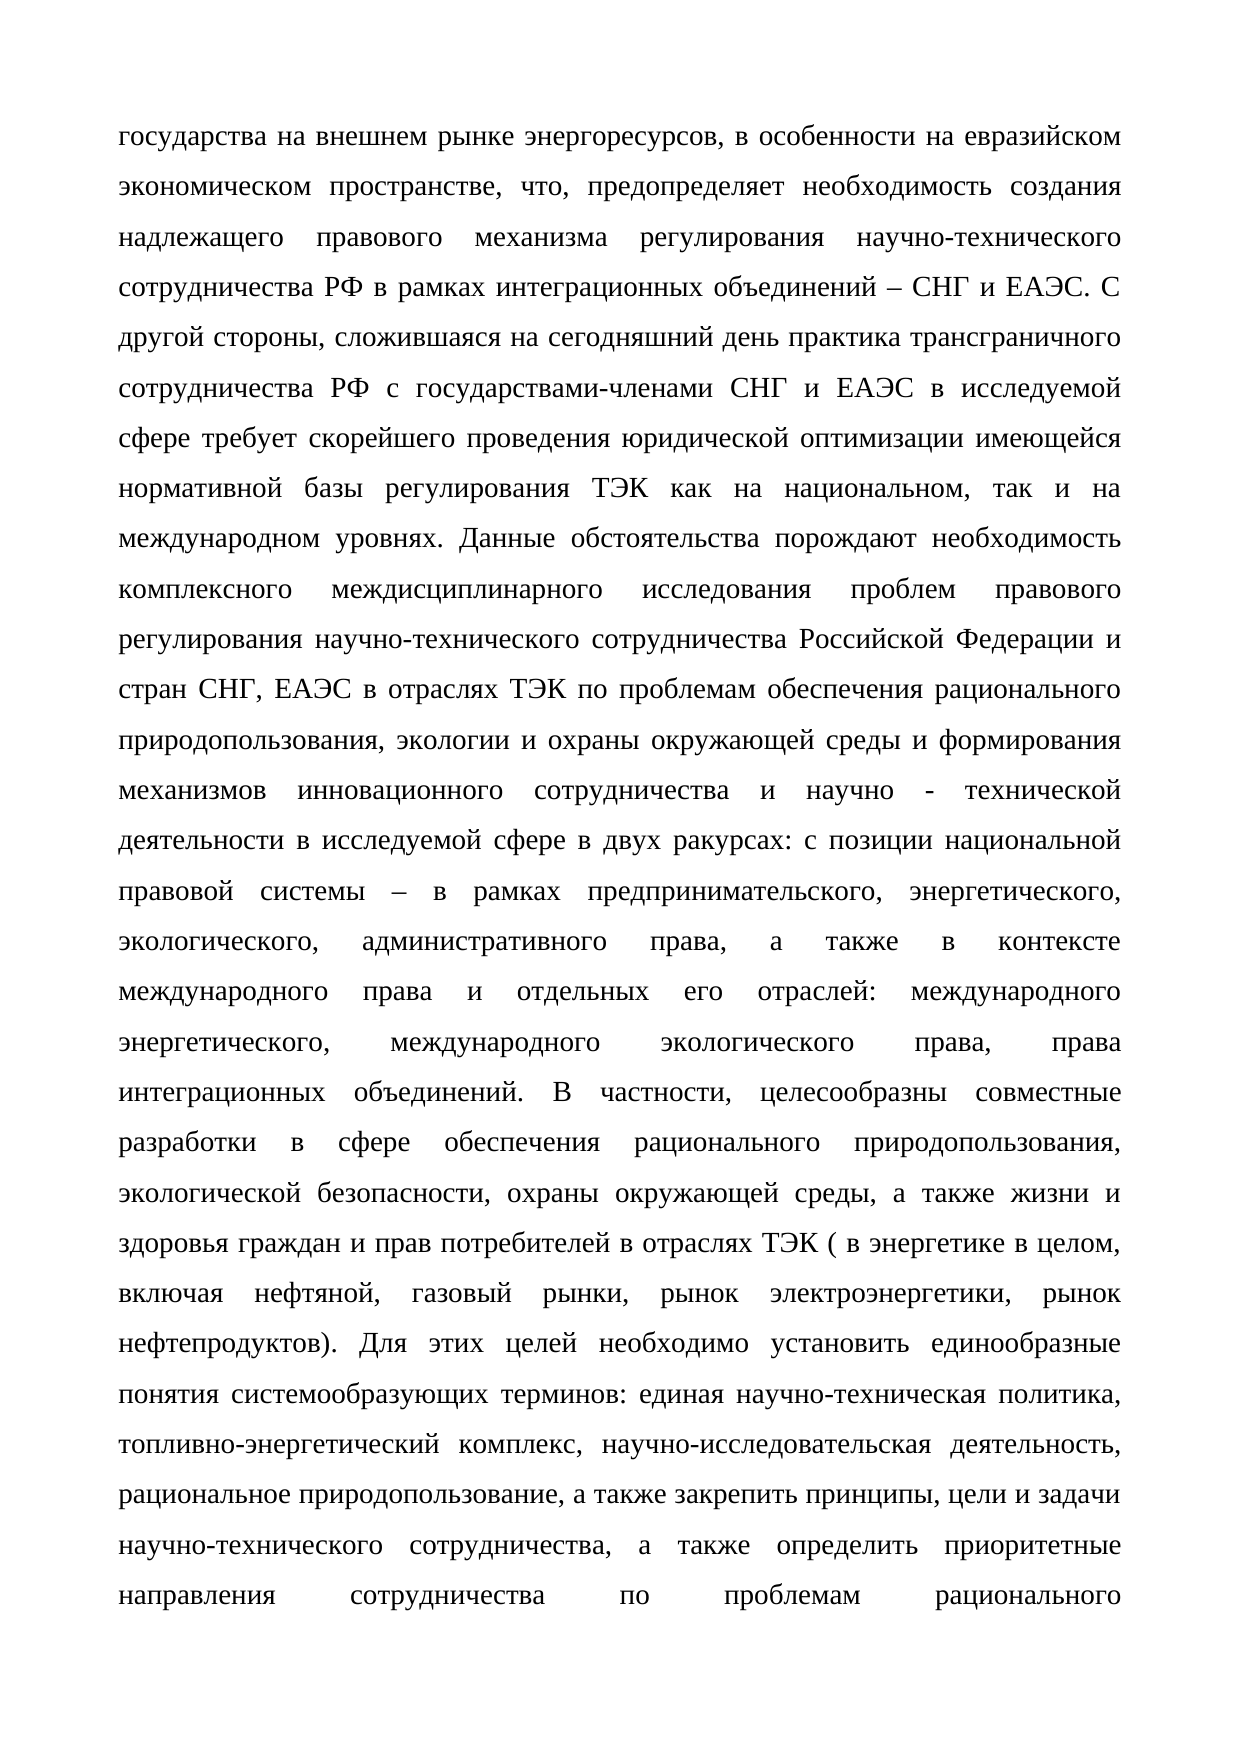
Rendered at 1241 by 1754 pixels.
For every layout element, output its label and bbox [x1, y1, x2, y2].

text [118, 118, 1122, 1611]
